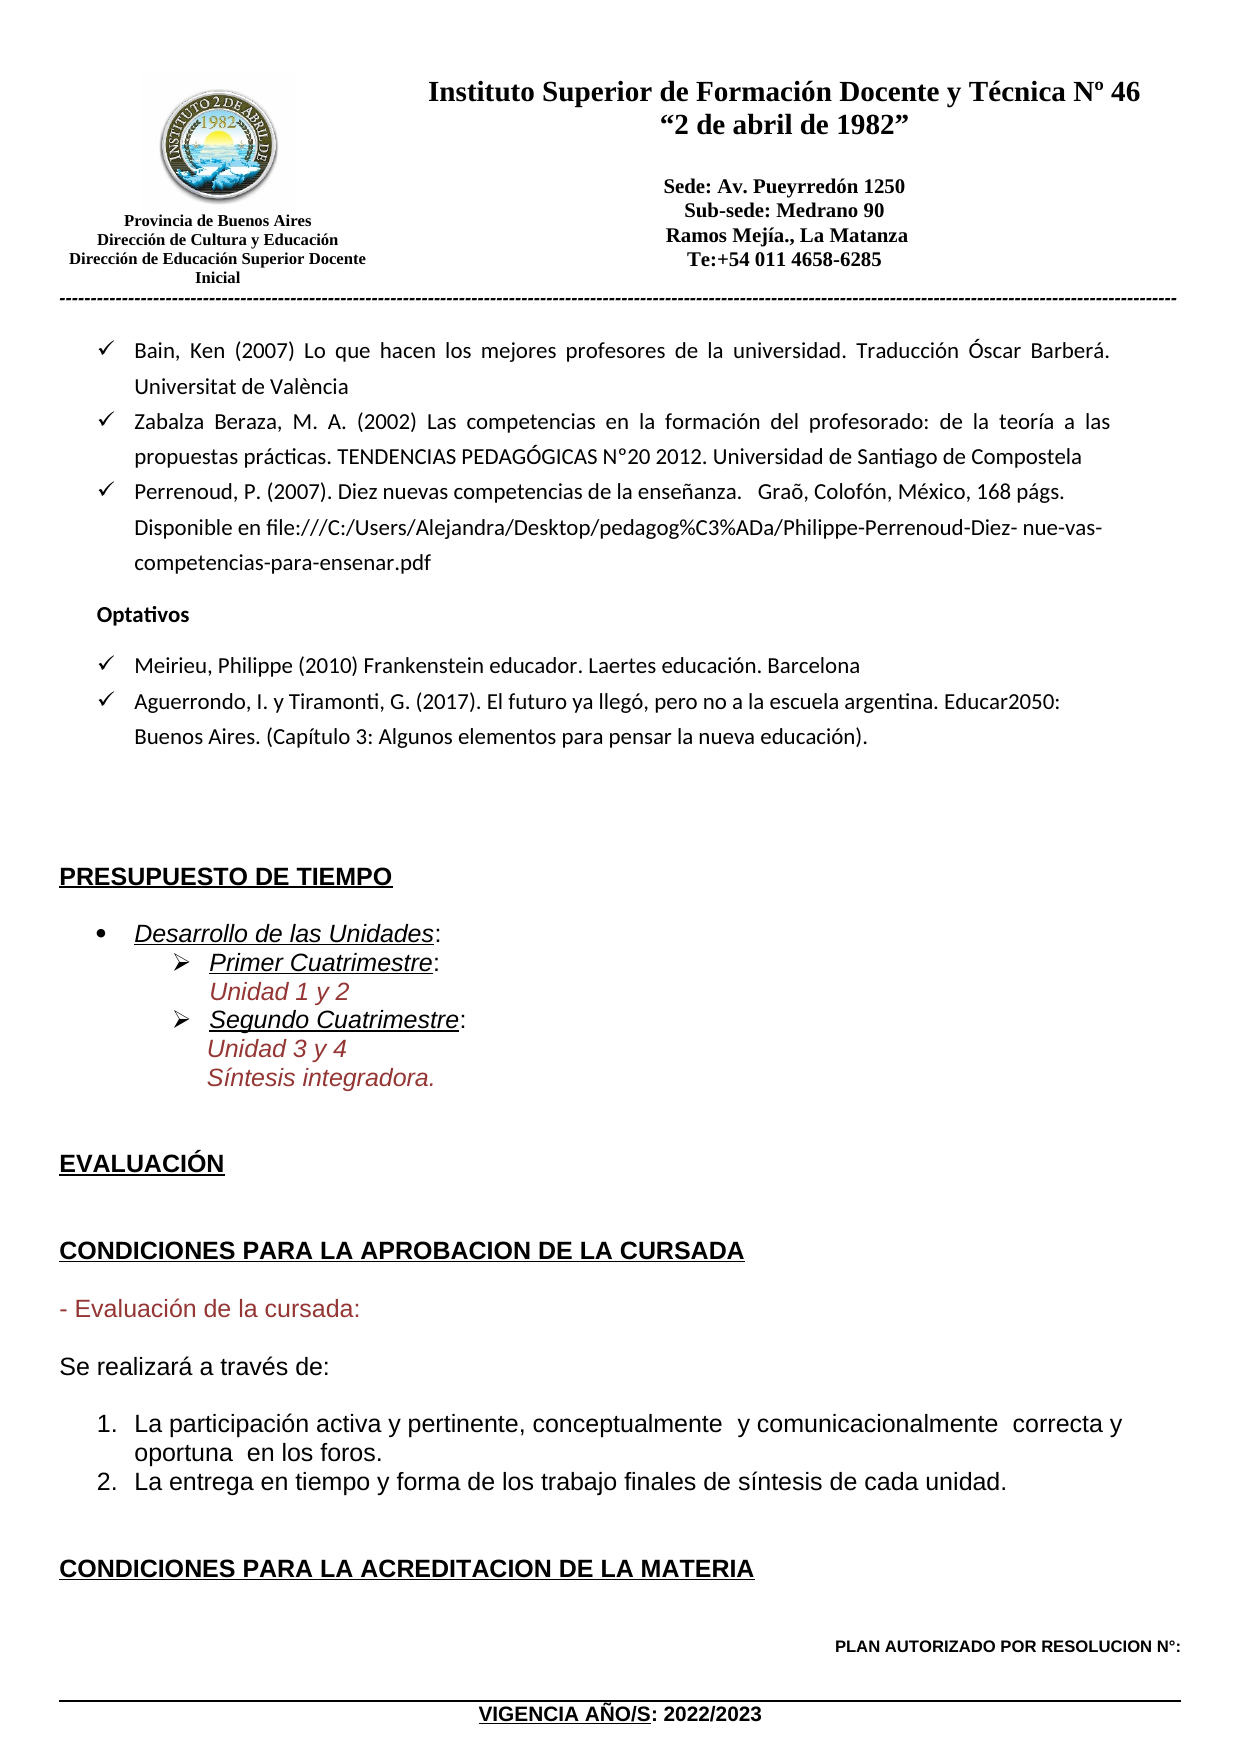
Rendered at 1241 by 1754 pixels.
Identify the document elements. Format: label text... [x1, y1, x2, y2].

list Unidad 1 y 2 [209, 977, 1181, 1006]
text Optativos [97, 600, 1112, 628]
list La entrega en tiempo y forma de los trabajo finales de síntesis de cada unidad. [97, 1467, 1181, 1496]
text PRESUPUESTO DE TIEMPO [59, 862, 1181, 890]
list Perrenoud, P. (2007). Diez nuevas competencias de la enseñanza. Graõ, Colofón, México, 168 págs. Disponible en file:///C:/Users/Alejandra/Desktop/pedagog%C3%ADa/Philippe-Perrenoud-Diez- nue-vas-competencias-para-ensenar.pdf [97, 477, 1112, 576]
picture [140, 73, 297, 216]
list La participación activa y pertinente, conceptualmente y comunicacionalmente correcta y oportuna en los foros. [97, 1409, 1181, 1467]
list Zabalza Beraza, M. A. (2002) Las competencias en la formación del profesorado: de la teoría a las propuestas prácticas. TENDENCIAS PEDAGÓGICAS Nº20 2012. Universidad de Santiago de Compostela [97, 407, 1112, 470]
list Segundo Cuatrimestre: [172, 1006, 1181, 1034]
text Se realizará a través de: [59, 1351, 1181, 1380]
list Aguerrondo, I. y Tiramonti, G. (2017). El futuro ya llegó, pero no a la escuela argentina. Educar2050: Buenos Aires. (Capítulo 3: Algunos elementos para pensar la nueva educación). [97, 687, 1112, 750]
text CONDICIONES PARA LA APROBACION DE LA CURSADA [59, 1236, 1181, 1264]
list Meirieu, Philippe (2010) Frankenstein educador. Laertes educación. Barcelona [97, 652, 1112, 679]
text - Evaluación de la cursada: [59, 1293, 1181, 1322]
text EVALUACIÓN [59, 1149, 1181, 1178]
list Bain, Ken (2007) Lo que hacen los mejores profesores de la universidad. Traducción Óscar Barberá. Universitat de València [97, 337, 1112, 400]
text Unidad 3 y 4 [207, 1034, 1181, 1063]
text Síntesis integradora. [207, 1063, 1181, 1092]
list Primer Cuatrimestre: [172, 948, 1181, 977]
text CONDICIONES PARA LA ACREDITACION DE LA MATERIA [59, 1553, 1181, 1582]
list Desarrollo de las Unidades: [97, 919, 1181, 948]
